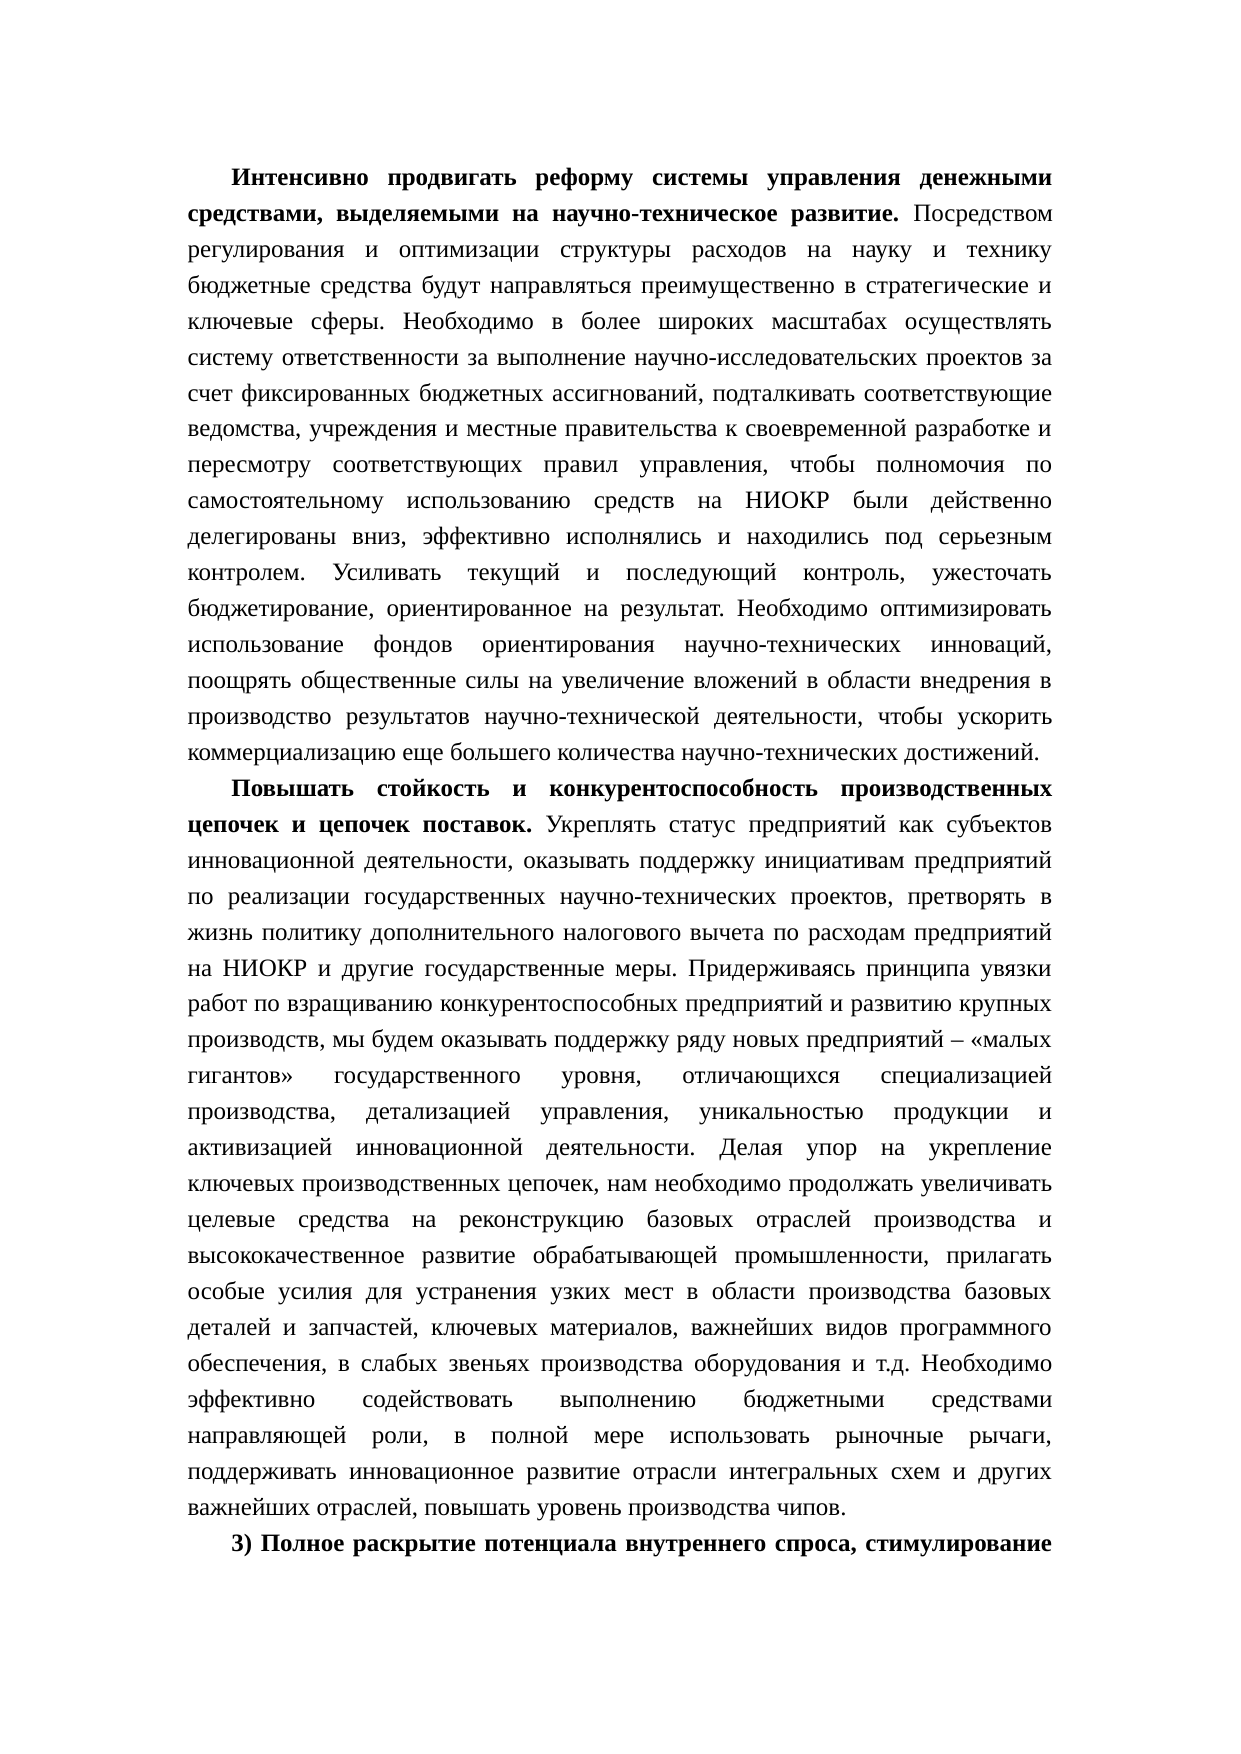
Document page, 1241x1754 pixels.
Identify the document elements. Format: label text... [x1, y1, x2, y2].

text Интенсивно продвигать реформу системы управления денежными средствами, выделяемыми на научно-техническое развитие. Посредством регулирования и оптимизации структуры расходов на науку и технику бюджетные средства будут направляться преимущественно в стратегические и ключевые сферы. Необходимо в более широких масштабах осуществлять систему ответственности за выполнение научно-исследовательских проектов за счет фиксированных бюджетных ассигнований, подталкивать соответствующие ведомства, учреждения и местные правительства к своевременной разработке и пересмотру соответствующих правил управления, чтобы полномочия по самостоятельному использованию средств на НИОКР были действенно делегированы вниз, эффективно исполнялись и находились под серьезным контролем. Усиливать текущий и последующий контроль, ужесточать бюджетирование, ориентированное на результат. Необходимо оптимизировать использование фондов ориентирования научно-технических инноваций, поощрять общественные силы на увеличение вложений в области внедрения в производство результатов научно-технической деятельности, чтобы ускорить коммерциализацию еще большего количества научно-технических достижений. [187, 162, 1053, 766]
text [187, 1528, 1053, 1556]
text Повышать стойкость и конкурентоспособность производственных цепочек и цепочек поставок. Укреплять статус предприятий как субъектов инновационной деятельности, оказывать поддержку инициативам предприятий по реализации государственных научно-технических проектов, претворять в жизнь политику дополнительного налогового вычета по расходам предприятий на НИОКР и другие государственные меры. Придерживаясь принципа увязки работ по взращиванию конкурентоспособных предприятий и развитию крупных производств, мы будем оказывать поддержку ряду новых предприятий – «малых гигантов» государственного уровня, отличающихся специализацией производства, детализацией управления, уникальностью продукции и активизацией инновационной деятельности. Делая упор на укрепление ключевых производственных цепочек, нам необходимо продолжать увеличивать целевые средства на реконструкцию базовых отраслей производства и высококачественное развитие обрабатывающей промышленности, прилагать особые усилия для устранения узких мест в области производства базовых деталей и запчастей, ключевых материалов, важнейших видов программного обеспечения, в слабых звеньях производства оборудования и т.д. Необходимо эффективно содействовать выполнению бюджетными средствами направляющей роли, в полной мере использовать рыночные рычаги, поддерживать инновационное развитие отрасли интегральных схем и других важнейших отраслей, повышать уровень производства чипов. [187, 773, 1053, 1520]
